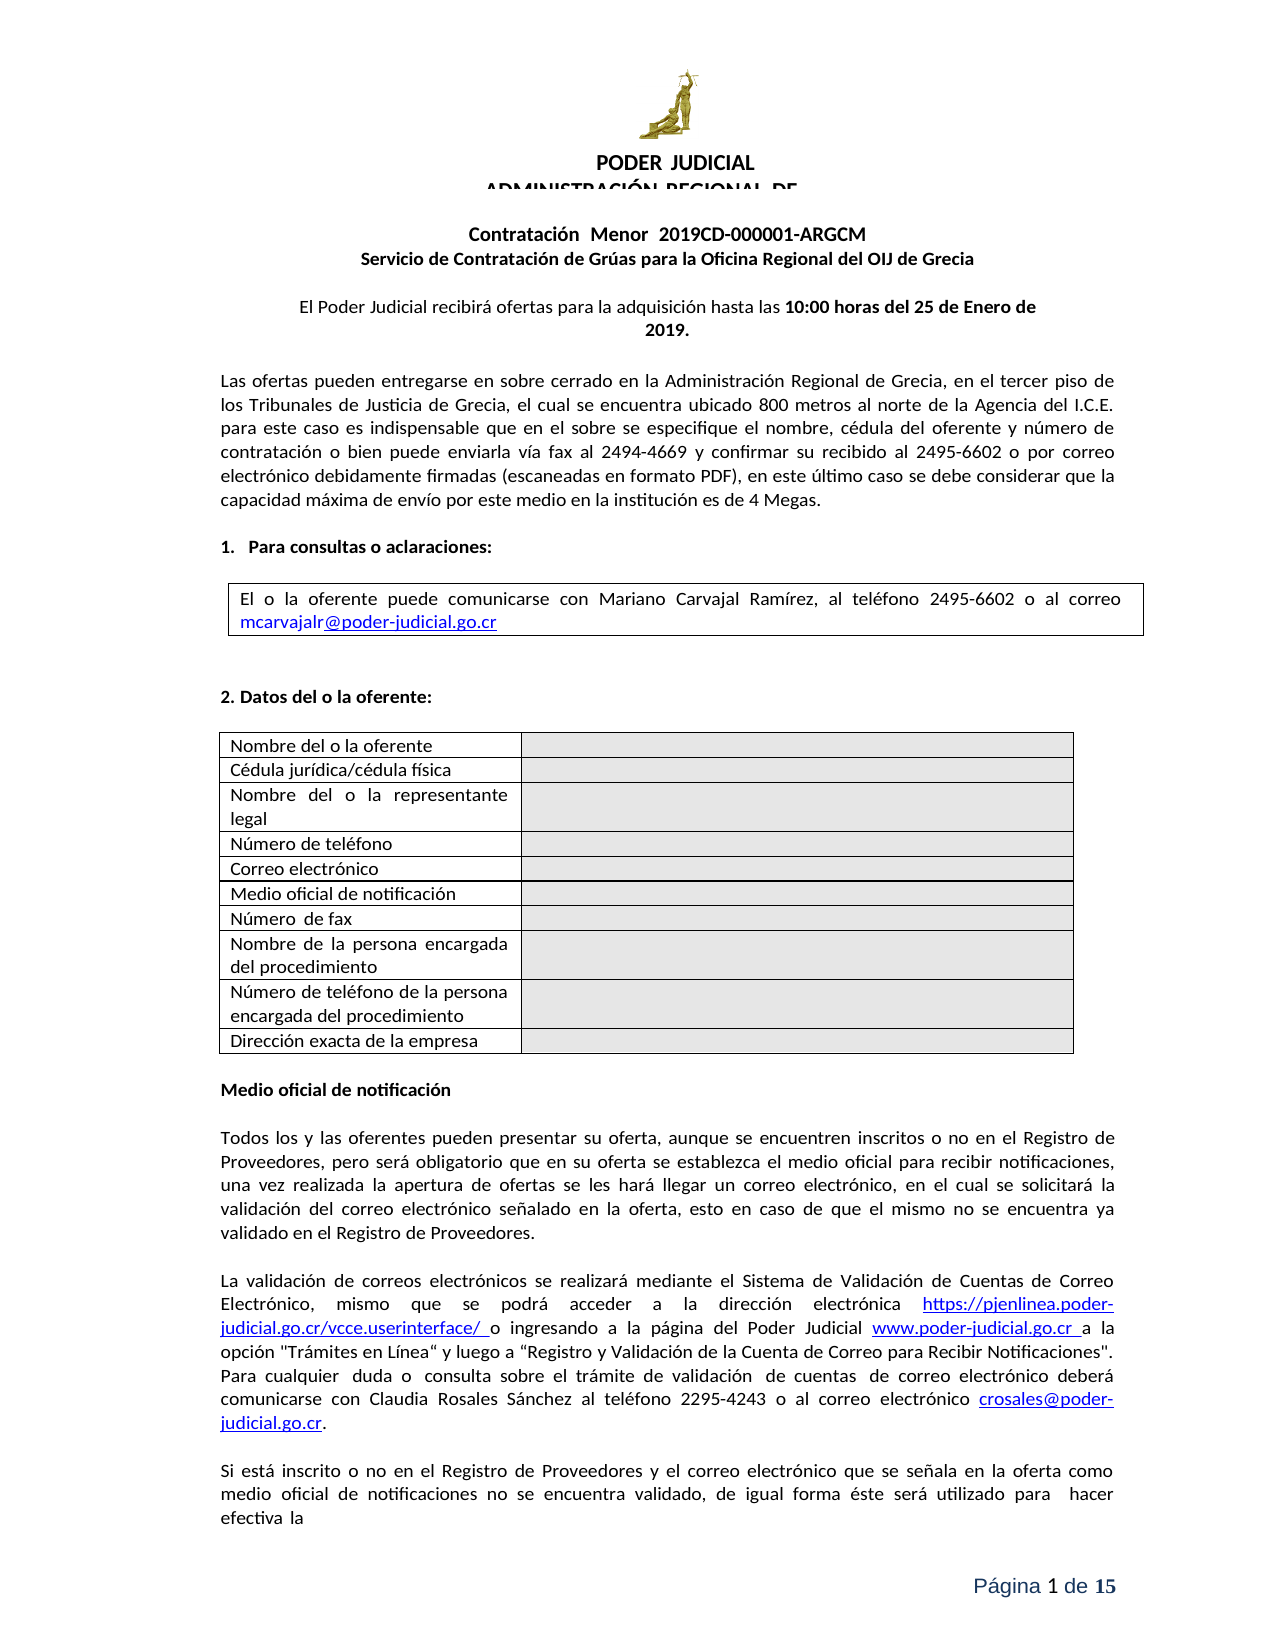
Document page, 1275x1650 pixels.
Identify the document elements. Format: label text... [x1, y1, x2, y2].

table_cell Correo electrónico [220, 857, 521, 880]
text Servicio de Contratación de Grúas para la Oficina Regional del OIJ de Grecia [279, 247, 1055, 270]
table_cell Número de teléfono [220, 832, 521, 856]
list Para consultas o aclaraciones: [220, 536, 1137, 559]
table_cell [522, 980, 1073, 1028]
table_cell [522, 832, 1073, 856]
table_cell Nombre de la persona encargada del procedimiento [220, 931, 521, 979]
table_cell [522, 931, 1073, 979]
table_cell [522, 758, 1073, 782]
subtitle Contratación Menor 2019CD-000001-ARGCM [279, 221, 1055, 246]
list Datos del o la oferente: [220, 685, 1137, 708]
text Medio oficial de notificación [220, 1078, 1137, 1101]
table_cell [522, 857, 1073, 880]
text Las ofertas pueden entregarse en sobre cerrado en la Administración Regional de Grecia, en el tercer piso de los Tribunales de Justicia de Grecia, el cual se encuentra ubicado 800 metros al norte de la Agencia del I.C.E. para este caso es indispensable que en el sobre se especifique el nombre, cédula del oferente y número de contratación o bien puede enviarla vía fax al 2494-4669 y confirmar su recibido al 2495-6602 o por correo electrónico debidamente firmadas (escaneadas en formato PDF), en este último caso se debe considerar que la capacidad máxima de envío por este medio en la institución es de 4 Megas. [220, 369, 1115, 511]
text Si está inscrito o no en el Registro de Proveedores y el correo electrónico que se señala en la oferta como medio oficial de notificaciones no se encuentra validado, de igual forma éste será utilizado para hacer efectiva la [220, 1459, 1114, 1529]
table_header [522, 733, 1073, 757]
table_cell Medio oficial de notificación [220, 882, 521, 905]
text El Poder Judicial recibirá ofertas para la adquisición hasta las 10:00 horas del 25 de Enero de 2019. [280, 295, 1055, 341]
table_cell Dirección exacta de la empresa [220, 1029, 521, 1052]
table_cell Cédula jurídica/cédula física [220, 758, 521, 782]
table_cell [522, 906, 1073, 930]
table_cell [522, 882, 1073, 905]
table_cell Nombre del o la representante legal [220, 783, 521, 831]
table_cell Número de teléfono de la persona encargada del procedimiento [220, 980, 521, 1028]
table_cell [522, 783, 1073, 831]
table_cell [522, 1029, 1073, 1052]
table_cell Número de fax [220, 906, 521, 930]
table_header Nombre del o la oferente [220, 733, 521, 757]
picture [636, 69, 699, 139]
text La validación de correos electrónicos se realizará mediante el Sistema de Validación de Cuentas de Correo Electrónico, mismo que se podrá acceder a la dirección electrónica https://pjenlinea.poder- judicial.go.cr/vcce.userinterface/ o ingresando a la página del Poder Judicial www.poder-judicial.go.cr a la opción "Trámites en Línea“ y luego a “Registro y Validación de la Cuenta de Correo para Recibir Notificaciones". Para cualquier duda o consulta sobre el trámite de validación de cuentas de correo electrónico deberá comunicarse con Claudia Rosales Sánchez al teléfono 2295-4243 o al correo electrónico crosales@poder- judicial.go.cr. [220, 1269, 1115, 1434]
text Todos los y las oferentes pueden presentar su oferta, aunque se encuentren inscritos o no en el Registro de Proveedores, pero será obligatorio que en su oferta se establezca el medio oficial para recibir notificaciones, una vez realizada la apertura de ofertas se les hará llegar un correo electrónico, en el cual se solicitará la validación del correo electrónico señalado en la oferta, esto en caso de que el mismo no se encuentra ya validado en el Registro de Proveedores. [220, 1126, 1115, 1244]
